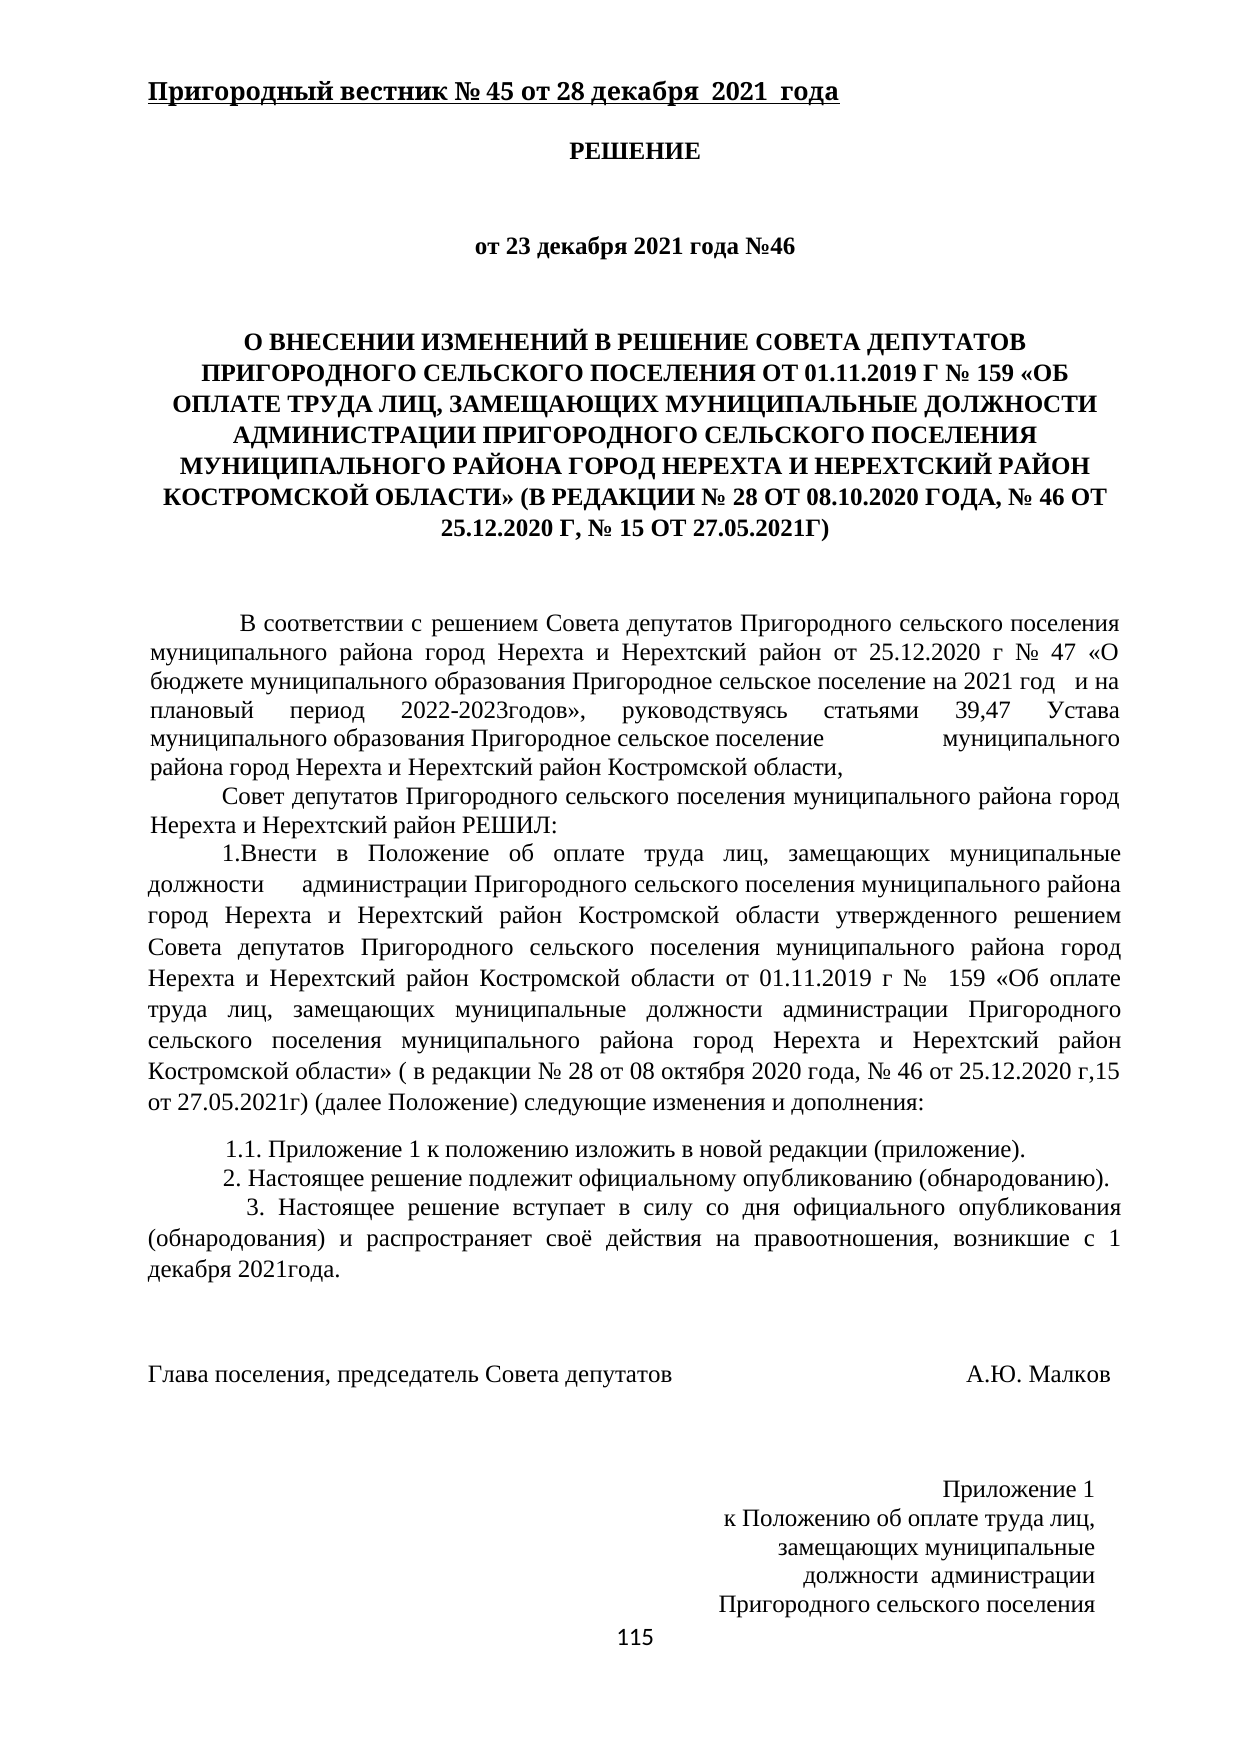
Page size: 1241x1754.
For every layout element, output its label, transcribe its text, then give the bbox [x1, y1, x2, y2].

text В соответствии с решением Совета депутатов Пригородного сельского поселения муниципального района город Нерехта и Нерехтский район от 25.12.2020 г № 47 «О бюджете муниципального образования Пригородное сельское поселение на 2021 год и на плановый период 2022-2023годов», руководствуясь статьями 39,47 Устава муниципального образования Пригородное сельское поселение муниципального района город Нерехта и Нерехтский район Костромской области, [150, 608, 1120, 781]
text 1.1. Приложение 1 к положению изложить в новой редакции (приложение). [225, 1134, 1122, 1163]
text от 23 декабря 2021 года №46 [148, 231, 1122, 260]
text Приложение 1 [679, 1474, 1095, 1503]
text 2. Настоящее решение подлежит официальному опубликованию (обнародованию). [148, 1163, 1122, 1192]
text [679, 1503, 1095, 1618]
text 3. Настоящее решение вступает в силу со дня официального опубликования (обнародования) и распространяет своё действия на правоотношения, возникшие с 1 декабря 2021года. [148, 1192, 1122, 1283]
text О внесении изменений в решение Совета депутатов Пригородного сельского поселения от 01.11.2019 г № 159 «Об оплате труда лиц, замещающих муниципальные должности администрации Пригородного сельского поселения муниципального района город Нерехта и Нерехтский район Костромской области» (в редакции № 28 от 08.10.2020 года, № 46 от 25.12.2020 г, № 15 от 27.05.2021г) [148, 327, 1122, 542]
text РЕШЕНИЕ [148, 136, 1122, 165]
text 1.Внести в Положение об оплате труда лиц, замещающих муниципальные должности администрации Пригородного сельского поселения муниципального района город Нерехта и Нерехтский район Костромской области утвержденного решением Совета депутатов Пригородного сельского поселения муниципального района город Нерехта и Нерехтский район Костромской области от 01.11.2019 г № 159 «Об оплате труда лиц, замещающих муниципальные должности администрации Пригородного сельского поселения муниципального района город Нерехта и Нерехтский район Костромской области» ( в редакции № 28 от 08 октября 2020 года, № 46 от 25.12.2020 г,15 от 27.05.2021г) (далее Положение) следующие изменения и дополнения: [148, 838, 1122, 1116]
text Глава поселения, председатель Совета депутатов А.Ю. Малков [148, 1359, 1122, 1388]
text Совет депутатов Пригородного сельского поселения муниципального района город Нерехта и Нерехтский район РЕШИЛ: [150, 781, 1120, 838]
